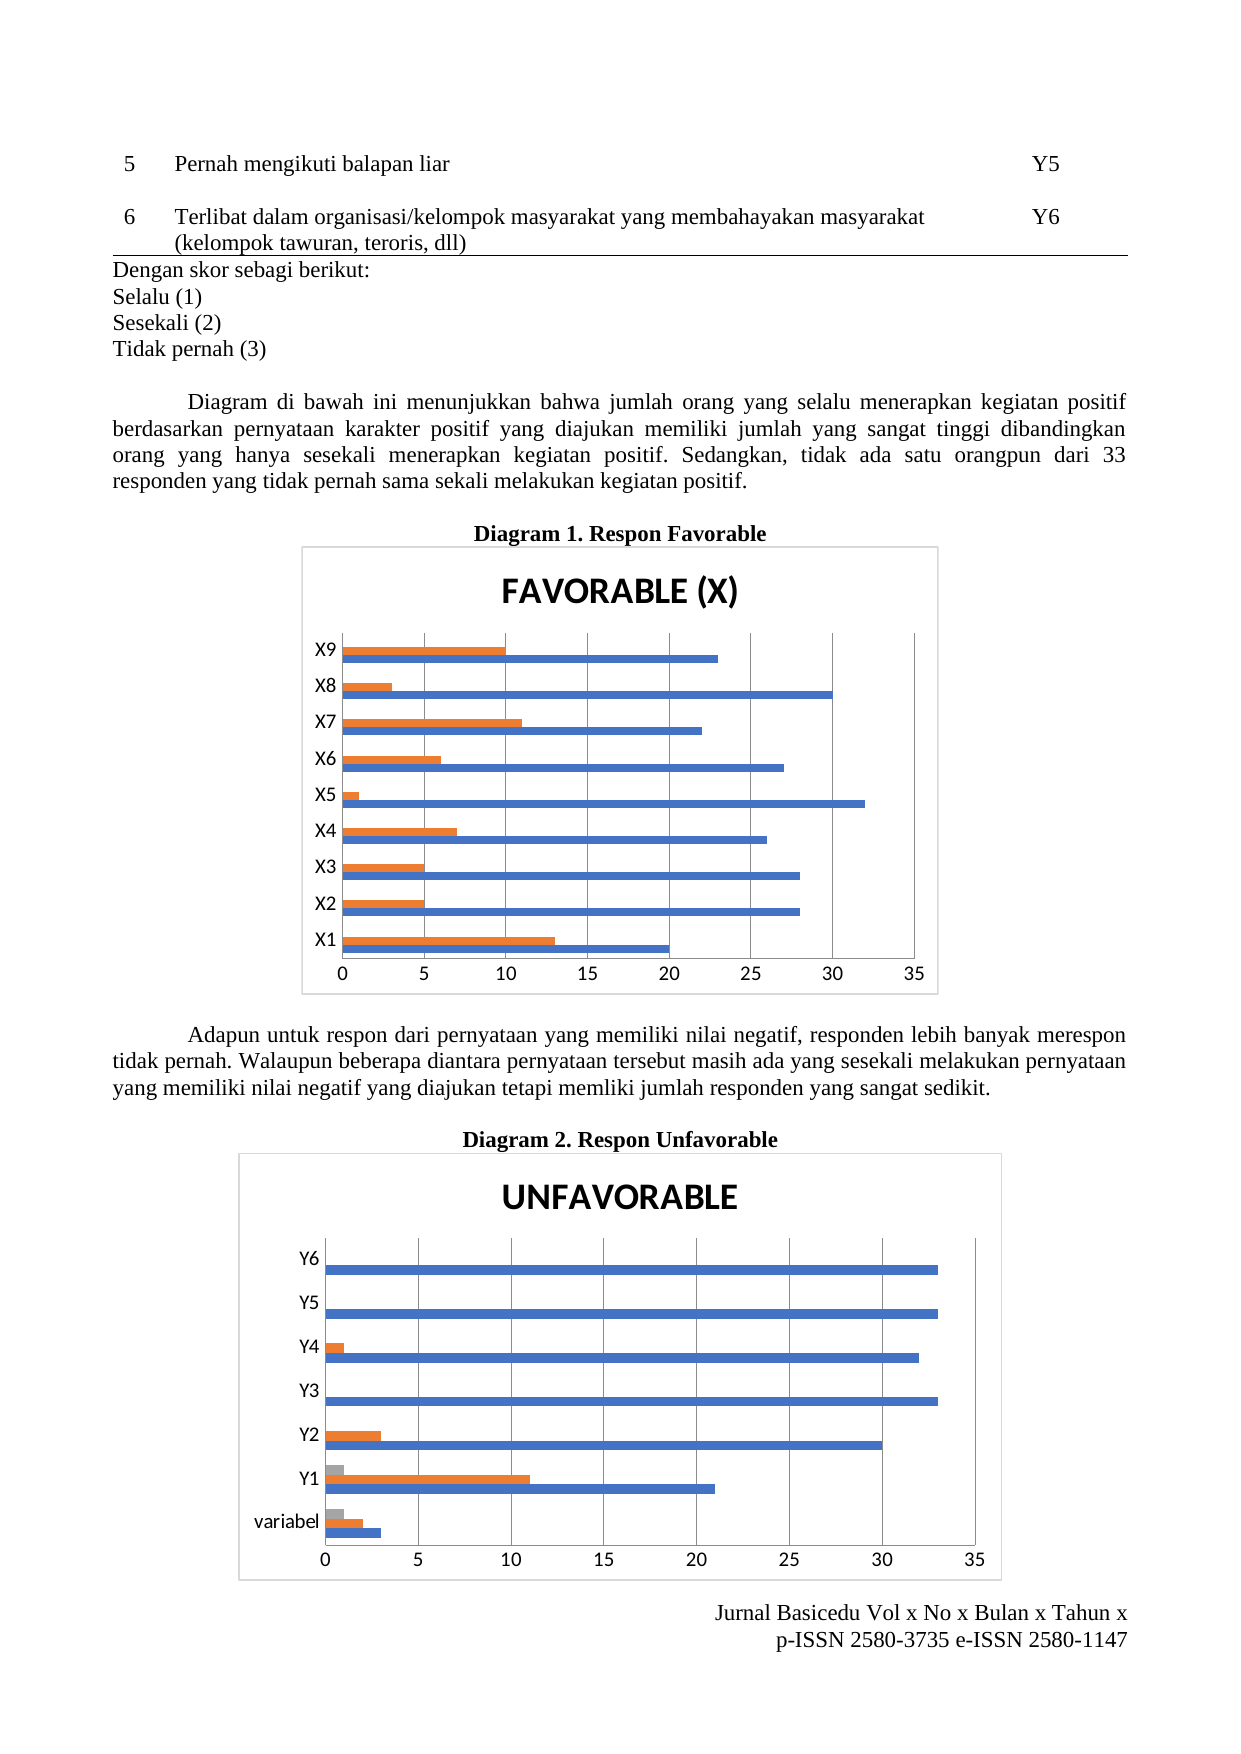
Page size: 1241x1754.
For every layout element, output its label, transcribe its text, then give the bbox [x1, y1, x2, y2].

text Diagram di bawah ini menunjukkan bahwa jumlah orang yang selalu menerapkan kegiatan positif berdasarkan pernyataan karakter positif yang diajukan memiliki jumlah yang sangat tinggi dibandingkan orang yang hanya sesekali menerapkan kegiatan positif. Sedangkan, tidak ada satu orangpun dari 33 responden yang tidak pernah sama sekali melakukan kegiatan positif. [112, 388, 1128, 494]
text Adapun untuk respon dari pernyataan yang memiliki nilai negatif, responden lebih banyak merespon tidak pernah. Walaupun beberapa diantara pernyataan tersebut masih ada yang sesekali melakukan pernyataan yang memiliki nilai negatif yang diajukan tetapi memliki jumlah responden yang sangat sedikit. [112, 1021, 1128, 1100]
text Sesekali (2) [112, 309, 1128, 336]
table_cell 6 [113, 203, 163, 255]
table_cell Y6 [964, 203, 1128, 255]
table_cell Y5 [964, 150, 1128, 203]
text Selalu (1) [112, 283, 1128, 309]
text Diagram 1. Respon Favorable [112, 520, 1128, 546]
text Dengan skor sebagi berikut: [112, 256, 1128, 283]
table_cell Pernah mengikuti balapan liar [163, 150, 964, 203]
text Diagram 2. Respon Unfavorable [112, 1127, 1128, 1153]
table_cell Terlibat dalam organisasi/kelompok masyarakat yang membahayakan masyarakat (kelompok tawuran, teroris, dll) [163, 203, 964, 255]
table_cell 5 [113, 150, 163, 203]
text Tidak pernah (3) [112, 336, 1128, 362]
